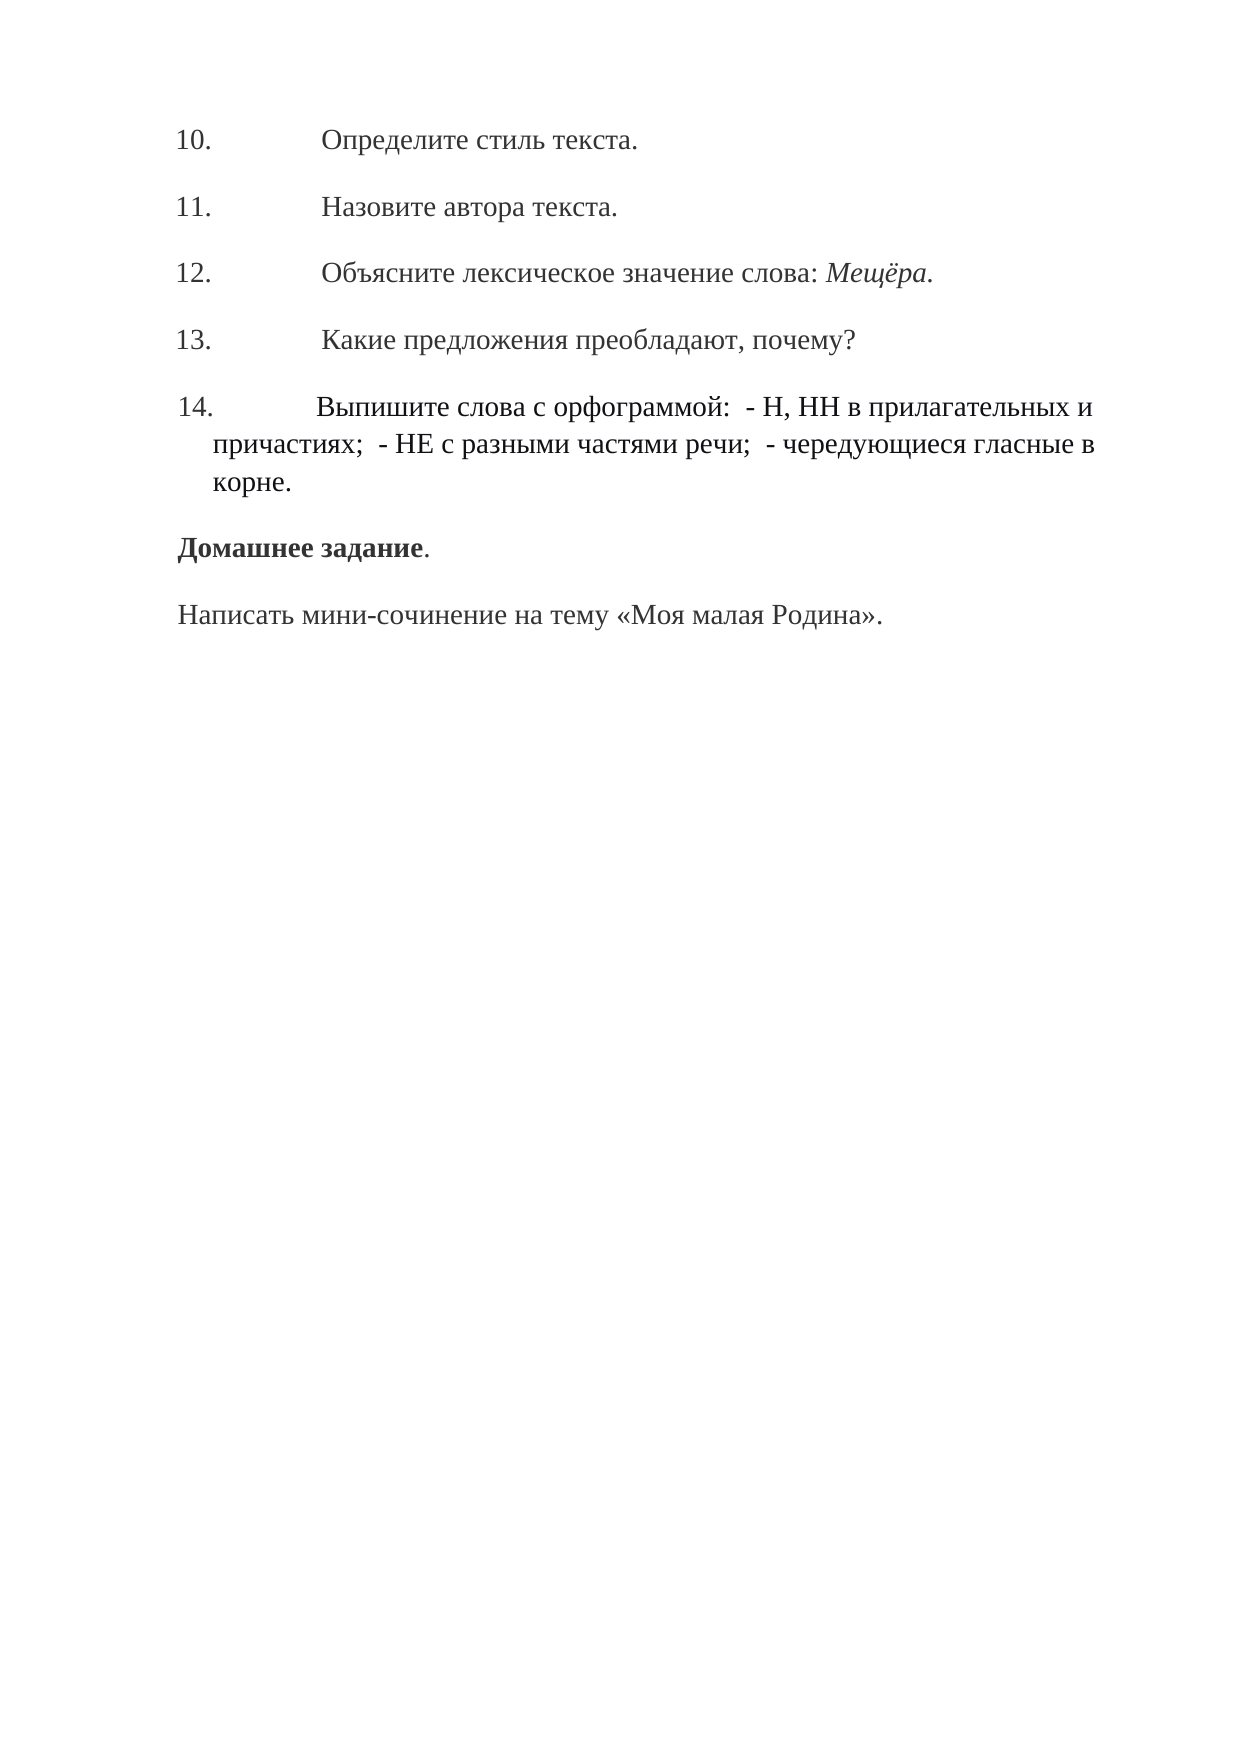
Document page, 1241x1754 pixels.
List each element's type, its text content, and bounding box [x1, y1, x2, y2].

text 13. Какие предложения преобладают, почему? [175, 318, 1152, 356]
text Домашнее задание. [177, 526, 1152, 564]
text 14. Выпишите слова с орфограммой: - Н, НН в прилагательных и причастиях; - НЕ с разными частями речи; - чередующиеся гласные в корне. [177, 385, 1152, 497]
text 11. Назовите автора текста. [175, 185, 1152, 222]
text 10. Определите стиль текста. [175, 118, 1152, 156]
text Написать мини-сочинение на тему «Моя малая Родина». [177, 593, 1152, 631]
text 12. Объясните лексическое значение слова: Мещёра. [175, 251, 1152, 289]
